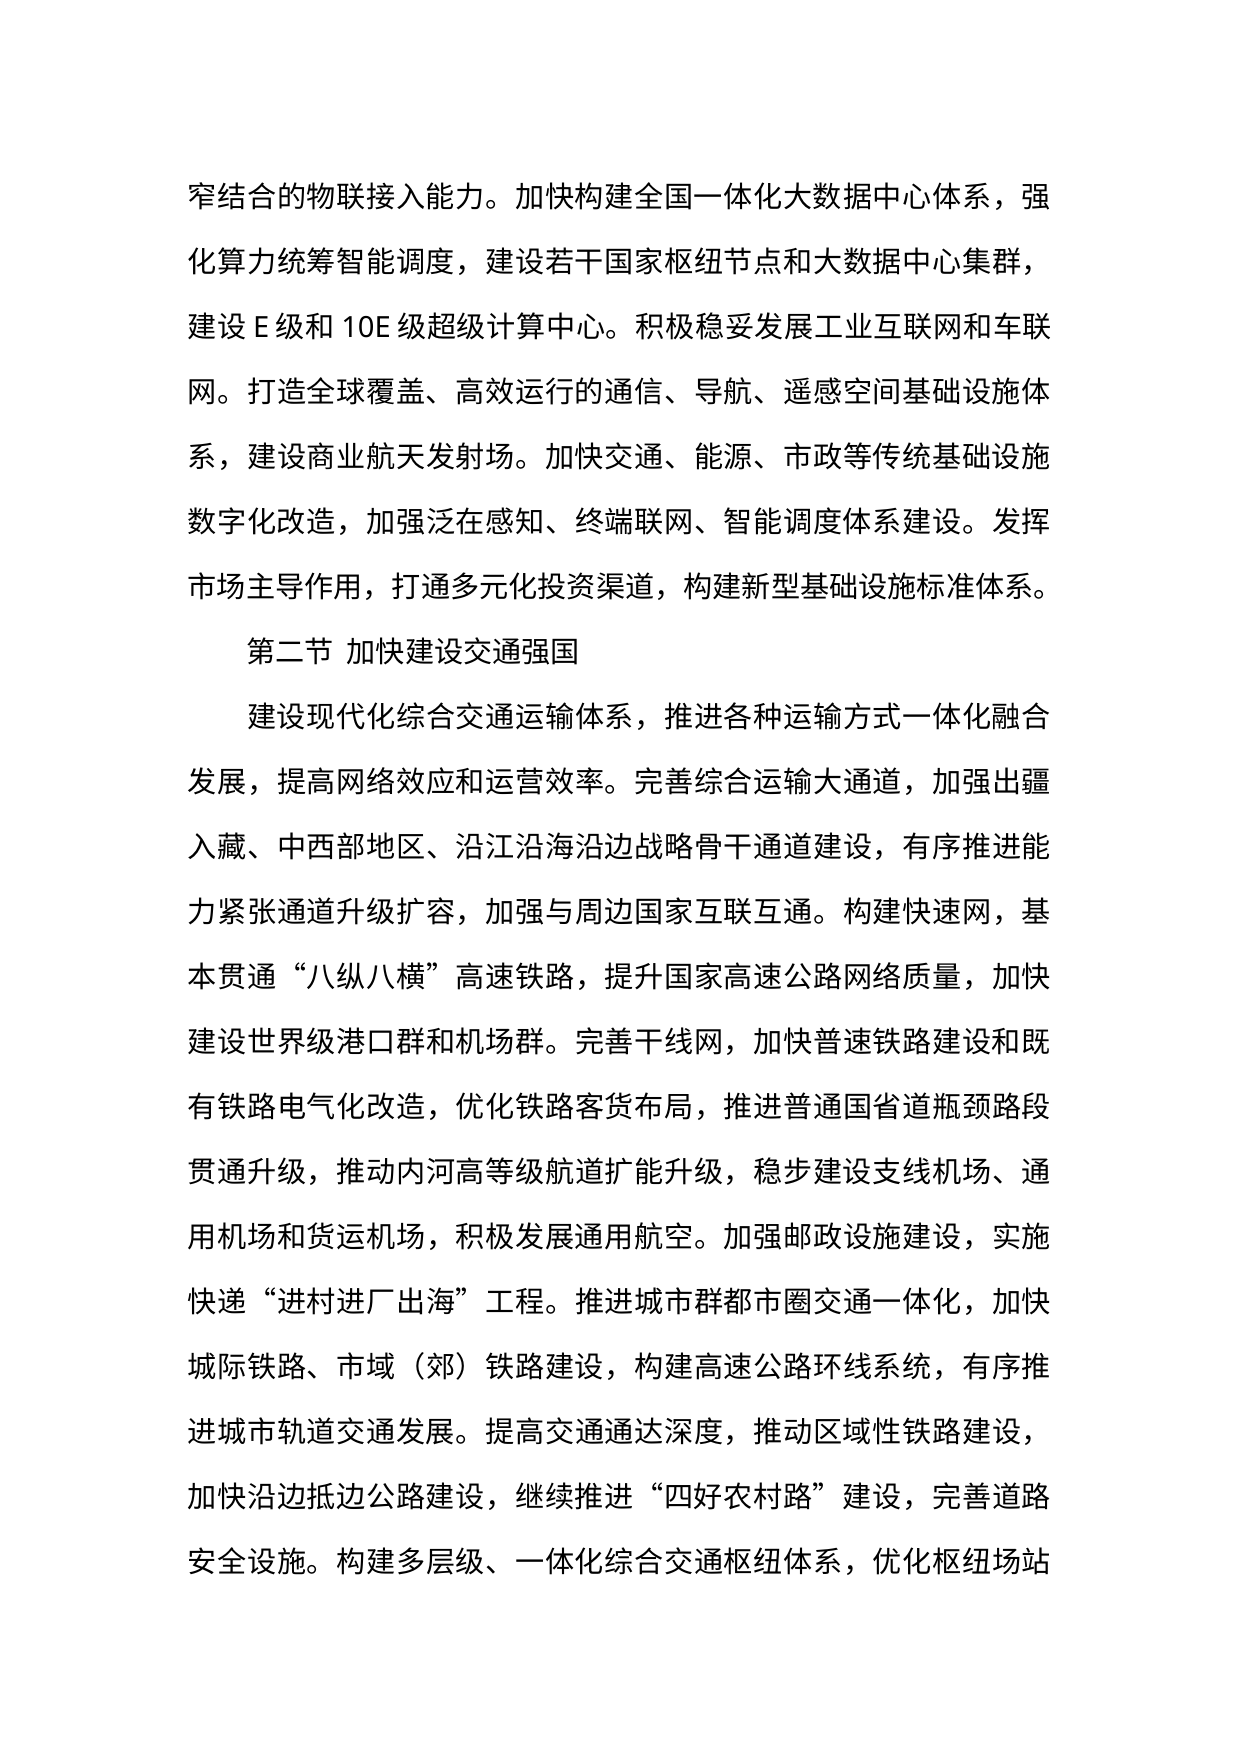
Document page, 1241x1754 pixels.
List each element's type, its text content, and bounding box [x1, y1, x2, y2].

text 第二节 加快建设交通强国 [187, 617, 1053, 682]
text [187, 162, 1053, 617]
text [187, 682, 1053, 1592]
